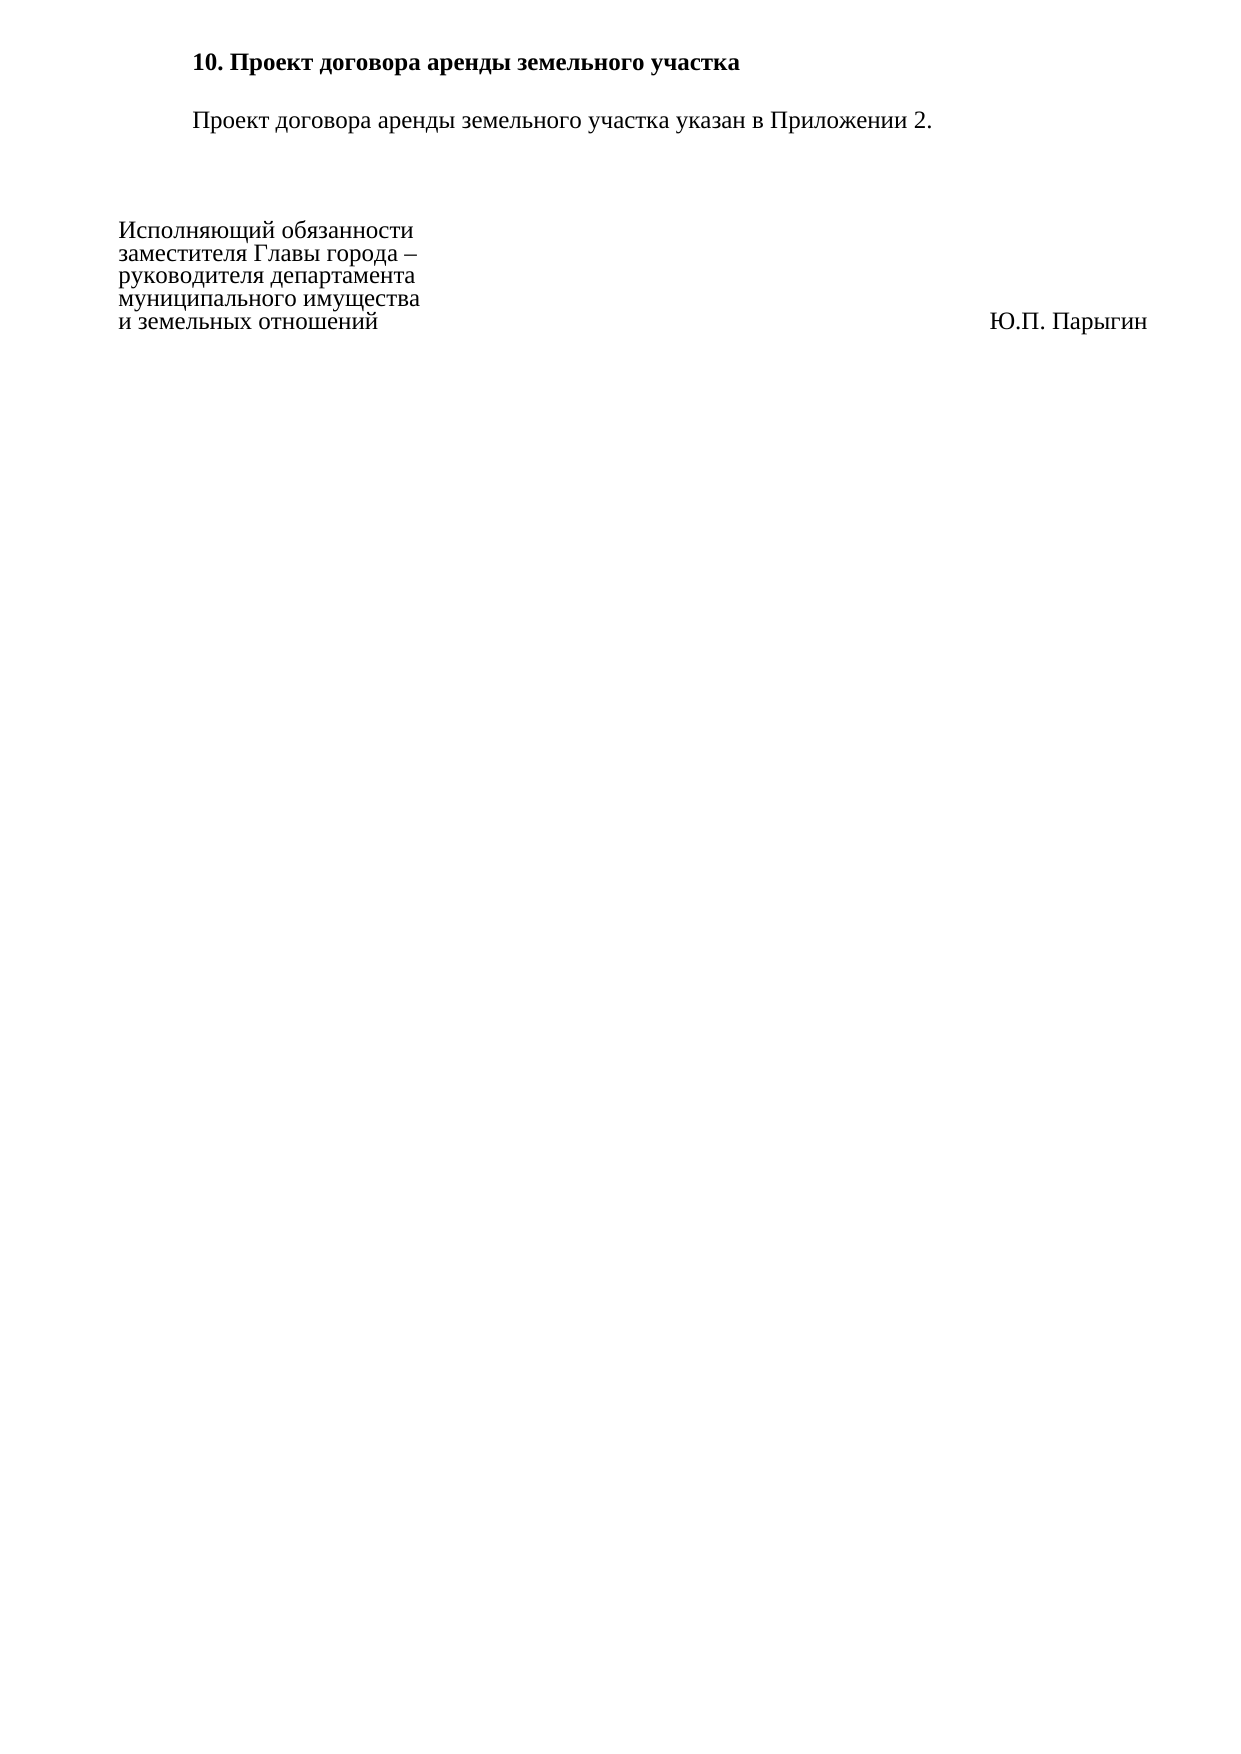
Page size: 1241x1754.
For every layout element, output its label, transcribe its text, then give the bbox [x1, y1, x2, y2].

text руководителя департамента [118, 266, 1152, 288]
text и земельных отношений Ю.П. Парыгин [118, 311, 1152, 334]
text Исполняющий обязанности [118, 220, 1152, 243]
text 10. Проект договора аренды земельного участка [118, 47, 1152, 76]
text заместителя Главы города – [118, 243, 1152, 266]
text муниципального имущества [118, 288, 1152, 311]
text Проект договора аренды земельного участка указан в Приложении 2. [118, 105, 1152, 133]
